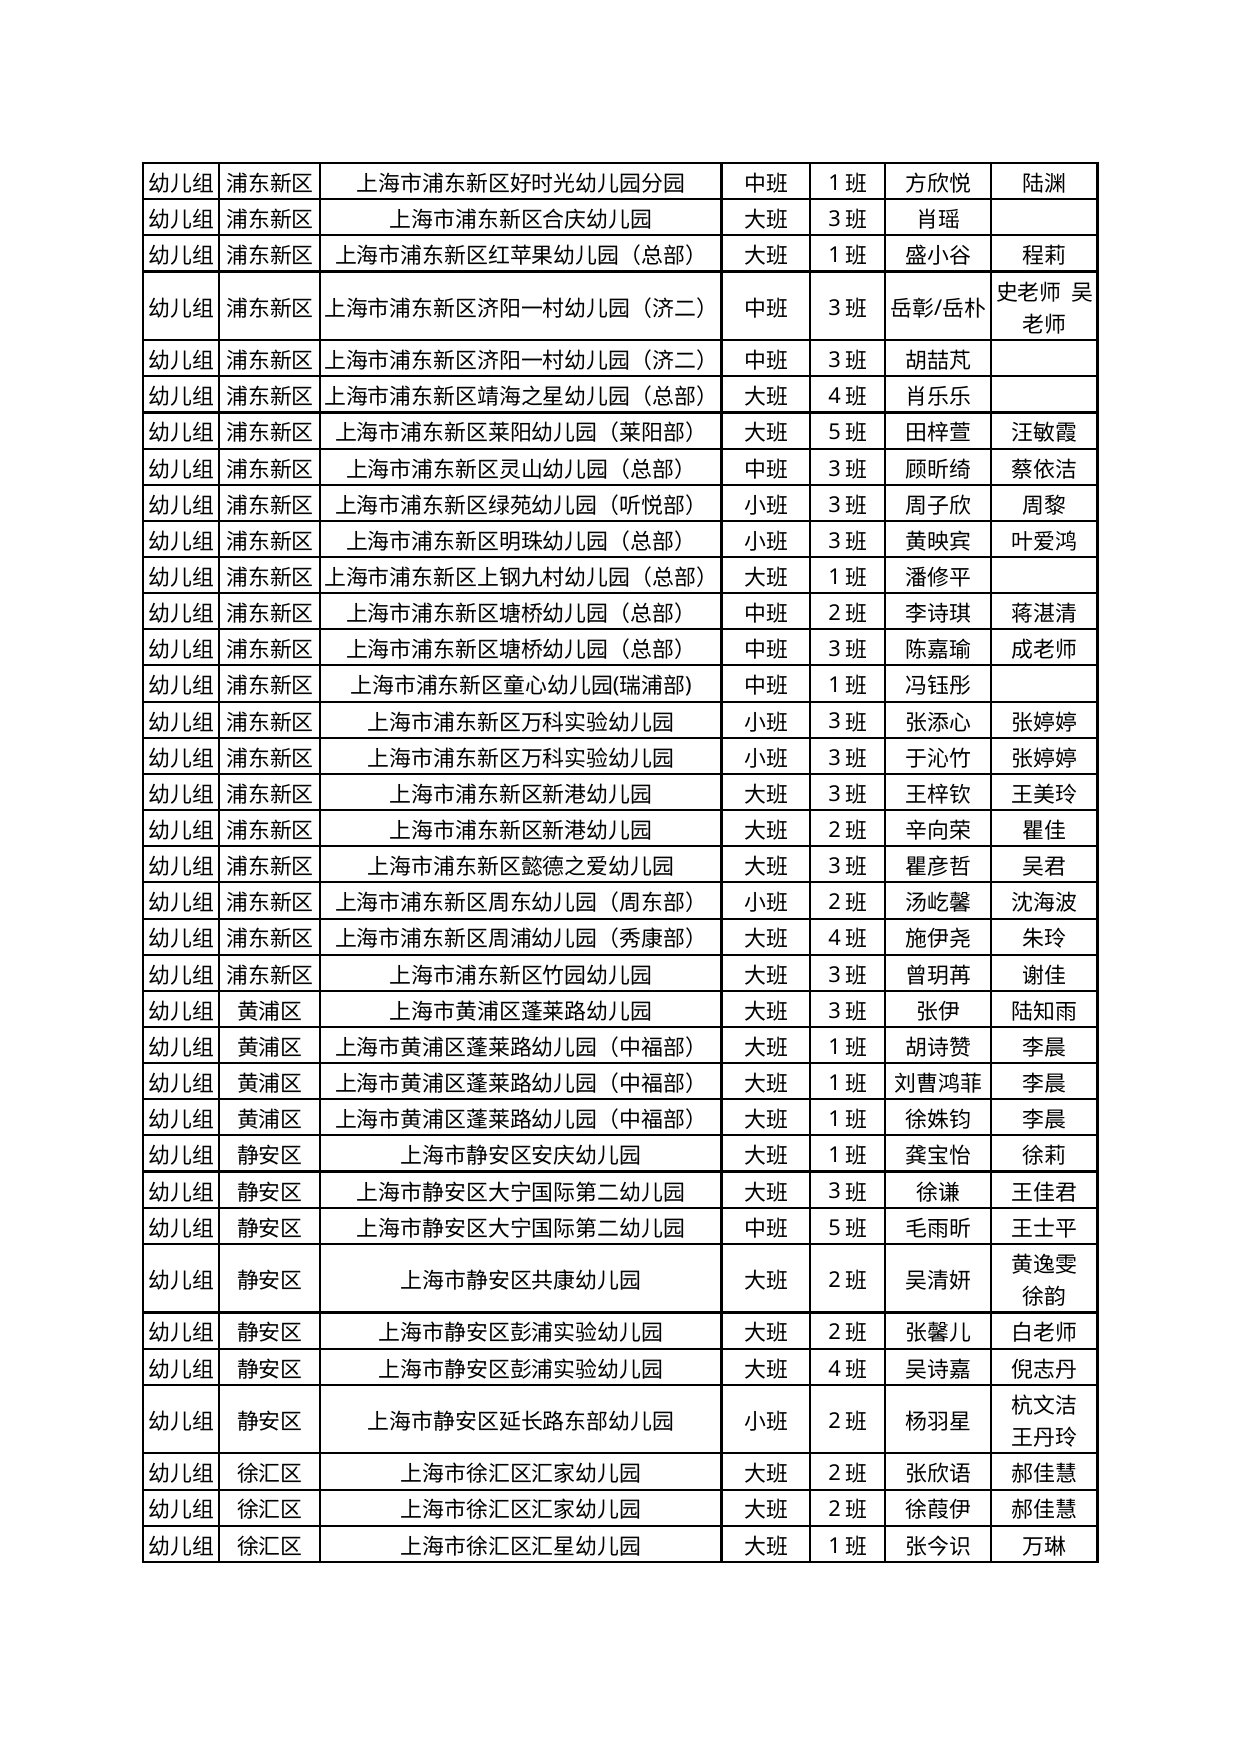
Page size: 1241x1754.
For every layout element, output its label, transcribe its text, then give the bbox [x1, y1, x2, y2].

table_cell 中班 [723, 1209, 809, 1243]
table_cell 幼儿组 [144, 1136, 218, 1170]
table_cell 幼儿组 [144, 1209, 218, 1243]
table_cell 吴诗嘉 [886, 1350, 990, 1384]
table_cell 浦东新区 [220, 236, 319, 270]
table_cell 幼儿组 [144, 450, 218, 484]
table_cell 大班 [723, 1173, 809, 1207]
table_cell 幼儿组 [144, 666, 218, 701]
table_cell 上海市浦东新区红苹果幼儿园（总部） [321, 236, 720, 270]
table_cell 胡诗赞 [886, 1028, 990, 1062]
table_cell 上海市浦东新区塘桥幼儿园（总部） [321, 630, 720, 664]
table_cell 施伊尧 [886, 920, 990, 953]
table_cell 大班 [723, 1100, 809, 1134]
table_cell 幼儿组 [144, 1350, 218, 1384]
table_cell 张添心 [886, 703, 990, 737]
table_cell 幼儿组 [144, 811, 218, 845]
table_cell 3班 [811, 739, 884, 773]
table_cell 上海市浦东新区竹园幼儿园 [321, 956, 720, 990]
table_cell 田梓萱 [886, 414, 990, 447]
table_cell 中班 [723, 450, 809, 484]
table_cell 1班 [811, 1064, 884, 1098]
table_cell 黄浦区 [220, 1064, 319, 1098]
table_cell 浦东新区 [220, 630, 319, 664]
table_cell 冯钰彤 [886, 666, 990, 701]
table_cell 浦东新区 [220, 164, 319, 198]
table_cell 浦东新区 [220, 200, 319, 234]
table_cell 上海市浦东新区塘桥幼儿园（总部） [321, 594, 720, 628]
table_cell 上海市浦东新区新港幼儿园 [321, 775, 720, 809]
table_cell 蒋湛清 [992, 594, 1096, 628]
table_cell 蔡依洁 [992, 450, 1096, 484]
table_cell 大班 [723, 414, 809, 447]
table_cell 上海市浦东新区周东幼儿园（周东部） [321, 883, 720, 917]
table_cell 陆知雨 [992, 992, 1096, 1026]
table_cell 中班 [723, 341, 809, 375]
table_cell 浦东新区 [220, 811, 319, 845]
table_cell 幼儿组 [144, 992, 218, 1026]
table_cell 上海市徐汇区汇家幼儿园 [321, 1454, 720, 1488]
table_cell 上海市静安区大宁国际第二幼儿园 [321, 1173, 720, 1207]
table_cell 叶爱鸿 [992, 522, 1096, 556]
table_cell 黄浦区 [220, 992, 319, 1026]
table_cell 2班 [811, 1245, 884, 1311]
table_cell 史老师 吴老师 [992, 273, 1096, 339]
table_cell 1班 [811, 558, 884, 592]
table_cell 上海市黄浦区蓬莱路幼儿园（中福部） [321, 1100, 720, 1134]
table_cell 中班 [723, 164, 809, 198]
table_cell 大班 [723, 1314, 809, 1347]
table_cell 大班 [723, 377, 809, 411]
table_cell 大班 [723, 992, 809, 1026]
table_cell 谢佳 [992, 956, 1096, 990]
table_cell 刘曹鸿菲 [886, 1064, 990, 1098]
table_cell 3班 [811, 992, 884, 1026]
table_cell 静安区 [220, 1245, 319, 1311]
table_cell 浦东新区 [220, 920, 319, 953]
table_cell 上海市浦东新区新港幼儿园 [321, 811, 720, 845]
table_cell 黄逸雯 徐韵 [992, 1245, 1096, 1311]
table_cell 2班 [811, 1454, 884, 1488]
table_cell 张欣语 [886, 1454, 990, 1488]
table_cell 1班 [811, 1527, 884, 1561]
table_cell 大班 [723, 847, 809, 881]
table_cell 浦东新区 [220, 273, 319, 339]
table_cell 4班 [811, 920, 884, 953]
table_cell 幼儿组 [144, 377, 218, 411]
table_cell 4班 [811, 377, 884, 411]
table_cell 杨羽星 [886, 1386, 990, 1452]
table_cell 浦东新区 [220, 414, 319, 447]
table_cell 上海市静安区彭浦实验幼儿园 [321, 1350, 720, 1384]
table_cell 吴君 [992, 847, 1096, 881]
table_cell 2班 [811, 1314, 884, 1347]
table_cell 胡喆芃 [886, 341, 990, 375]
table_cell 浦东新区 [220, 666, 319, 701]
table_cell 王佳君 [992, 1173, 1096, 1207]
table_cell 上海市黄浦区蓬莱路幼儿园 [321, 992, 720, 1026]
table_cell 1班 [811, 666, 884, 701]
table_cell 张伊 [886, 992, 990, 1026]
table_cell 肖瑶 [886, 200, 990, 234]
table_cell 大班 [723, 920, 809, 953]
table_cell 潘修平 [886, 558, 990, 592]
table_cell 2班 [811, 594, 884, 628]
table_cell 浦东新区 [220, 883, 319, 917]
table_cell 小班 [723, 1386, 809, 1452]
table_cell 上海市浦东新区济阳一村幼儿园（济二） [321, 341, 720, 375]
table_cell 幼儿组 [144, 594, 218, 628]
table_cell 徐汇区 [220, 1454, 319, 1488]
table_cell 上海市静安区共康幼儿园 [321, 1245, 720, 1311]
table_cell 黄浦区 [220, 1028, 319, 1062]
table_cell 瞿佳 [992, 811, 1096, 845]
table_cell 龚宝怡 [886, 1136, 990, 1170]
table_cell 幼儿组 [144, 486, 218, 520]
table_cell 大班 [723, 1454, 809, 1488]
table_cell 幼儿组 [144, 883, 218, 917]
table_cell 3班 [811, 522, 884, 556]
table_cell 3班 [811, 341, 884, 375]
table_cell 幼儿组 [144, 1245, 218, 1311]
table_cell 上海市浦东新区明珠幼儿园（总部） [321, 522, 720, 556]
table_cell 3班 [811, 1173, 884, 1207]
table_cell 幼儿组 [144, 341, 218, 375]
table_cell 浦东新区 [220, 450, 319, 484]
table_cell 郝佳慧 [992, 1491, 1096, 1524]
table_cell 小班 [723, 739, 809, 773]
table_cell 浦东新区 [220, 775, 319, 809]
table_cell 岳彰/岳朴 [886, 273, 990, 339]
table_cell 浦东新区 [220, 558, 319, 592]
table_cell 大班 [723, 1064, 809, 1098]
table_cell 李晨 [992, 1064, 1096, 1098]
table_cell 上海市浦东新区万科实验幼儿园 [321, 739, 720, 773]
table_cell 3班 [811, 486, 884, 520]
table_cell 李晨 [992, 1100, 1096, 1134]
table_cell 汤屹馨 [886, 883, 990, 917]
table_cell 大班 [723, 775, 809, 809]
table_cell 1班 [811, 1028, 884, 1062]
table_cell 幼儿组 [144, 739, 218, 773]
table_cell 盛小谷 [886, 236, 990, 270]
table_cell 张馨儿 [886, 1314, 990, 1347]
table_cell 上海市浦东新区济阳一村幼儿园（济二） [321, 273, 720, 339]
table_cell [992, 200, 1096, 234]
table_cell 上海市静安区延长路东部幼儿园 [321, 1386, 720, 1452]
table_cell 幼儿组 [144, 1314, 218, 1347]
table_cell 张婷婷 [992, 739, 1096, 773]
table_cell 3班 [811, 703, 884, 737]
table_cell 上海市浦东新区童心幼儿园(瑞浦部) [321, 666, 720, 701]
table_cell 1班 [811, 1100, 884, 1134]
table_cell 黄映宾 [886, 522, 990, 556]
table_cell 汪敏霞 [992, 414, 1096, 447]
table_cell 浦东新区 [220, 847, 319, 881]
table_cell 倪志丹 [992, 1350, 1096, 1384]
table_cell [992, 558, 1096, 592]
table_cell 浦东新区 [220, 956, 319, 990]
table_cell 肖乐乐 [886, 377, 990, 411]
table_cell 徐汇区 [220, 1527, 319, 1561]
table_cell 大班 [723, 236, 809, 270]
table_cell 上海市浦东新区绿苑幼儿园（听悦部） [321, 486, 720, 520]
table_cell 幼儿组 [144, 847, 218, 881]
table_cell 上海市黄浦区蓬莱路幼儿园（中福部） [321, 1064, 720, 1098]
table_cell 1班 [811, 1136, 884, 1170]
table_cell 1班 [811, 236, 884, 270]
table_cell 上海市徐汇区汇星幼儿园 [321, 1527, 720, 1561]
table_cell 幼儿组 [144, 1527, 218, 1561]
table_cell [992, 666, 1096, 701]
table_cell 幼儿组 [144, 1386, 218, 1452]
table_cell 上海市静安区彭浦实验幼儿园 [321, 1314, 720, 1347]
table_cell 3班 [811, 775, 884, 809]
table_cell 上海市浦东新区上钢九村幼儿园（总部） [321, 558, 720, 592]
table_cell 幼儿组 [144, 1491, 218, 1524]
table_cell 幼儿组 [144, 200, 218, 234]
table_cell 静安区 [220, 1350, 319, 1384]
table_cell 大班 [723, 200, 809, 234]
table_cell 陆渊 [992, 164, 1096, 198]
table_cell 上海市浦东新区万科实验幼儿园 [321, 703, 720, 737]
table_cell 浦东新区 [220, 341, 319, 375]
table_cell 周黎 [992, 486, 1096, 520]
table_cell 静安区 [220, 1209, 319, 1243]
table_cell 顾昕绮 [886, 450, 990, 484]
table_cell 5班 [811, 414, 884, 447]
table_cell 瞿彦哲 [886, 847, 990, 881]
table_cell 万琳 [992, 1527, 1096, 1561]
table_cell 幼儿组 [144, 1028, 218, 1062]
table_cell 大班 [723, 1028, 809, 1062]
table_cell 上海市浦东新区灵山幼儿园（总部） [321, 450, 720, 484]
table_cell 上海市浦东新区莱阳幼儿园（莱阳部） [321, 414, 720, 447]
table_cell 2班 [811, 883, 884, 917]
table_cell 大班 [723, 1527, 809, 1561]
table_cell 中班 [723, 594, 809, 628]
table_cell 陈嘉瑜 [886, 630, 990, 664]
table_cell 幼儿组 [144, 1454, 218, 1488]
table_cell 幼儿组 [144, 775, 218, 809]
table_cell 徐谦 [886, 1173, 990, 1207]
table_cell 中班 [723, 630, 809, 664]
table_cell 5班 [811, 1209, 884, 1243]
table_cell 幼儿组 [144, 1173, 218, 1207]
table_cell 3班 [811, 273, 884, 339]
table_cell 浦东新区 [220, 739, 319, 773]
table_cell 李诗琪 [886, 594, 990, 628]
table_cell 小班 [723, 703, 809, 737]
table_cell 浦东新区 [220, 594, 319, 628]
table_cell 杭文洁 王丹玲 [992, 1386, 1096, 1452]
table_cell 王士平 [992, 1209, 1096, 1243]
table_cell 幼儿组 [144, 703, 218, 737]
table_cell 浦东新区 [220, 522, 319, 556]
table_cell 上海市黄浦区蓬莱路幼儿园（中福部） [321, 1028, 720, 1062]
table_cell 上海市浦东新区合庆幼儿园 [321, 200, 720, 234]
table_cell 中班 [723, 666, 809, 701]
table_cell 静安区 [220, 1173, 319, 1207]
table_cell 程莉 [992, 236, 1096, 270]
table_cell 吴清妍 [886, 1245, 990, 1311]
table_cell 郝佳慧 [992, 1454, 1096, 1488]
table_cell 大班 [723, 1491, 809, 1524]
table_cell 辛向荣 [886, 811, 990, 845]
table_cell 小班 [723, 486, 809, 520]
table_cell 方欣悦 [886, 164, 990, 198]
table_cell 大班 [723, 956, 809, 990]
table_cell 幼儿组 [144, 1100, 218, 1134]
table_cell 徐汇区 [220, 1491, 319, 1524]
table_cell 3班 [811, 450, 884, 484]
table_cell 大班 [723, 1245, 809, 1311]
table_cell 上海市静安区安庆幼儿园 [321, 1136, 720, 1170]
table_cell 幼儿组 [144, 414, 218, 447]
table_cell 大班 [723, 811, 809, 845]
table_cell 上海市浦东新区靖海之星幼儿园（总部） [321, 377, 720, 411]
table_cell [992, 377, 1096, 411]
table_cell 大班 [723, 1350, 809, 1384]
table_cell 成老师 [992, 630, 1096, 664]
table_cell 幼儿组 [144, 522, 218, 556]
table_cell 3班 [811, 847, 884, 881]
table_cell 大班 [723, 558, 809, 592]
table_cell 徐葭伊 [886, 1491, 990, 1524]
table_cell 幼儿组 [144, 236, 218, 270]
table_cell 2班 [811, 1386, 884, 1452]
table_cell 上海市徐汇区汇家幼儿园 [321, 1491, 720, 1524]
table_cell 小班 [723, 883, 809, 917]
table_cell 于沁竹 [886, 739, 990, 773]
table_cell 幼儿组 [144, 273, 218, 339]
table_cell 幼儿组 [144, 630, 218, 664]
table_cell 白老师 [992, 1314, 1096, 1347]
table_cell 王美玲 [992, 775, 1096, 809]
table_cell 朱玲 [992, 920, 1096, 953]
table_cell 上海市浦东新区周浦幼儿园（秀康部） [321, 920, 720, 953]
table_cell 浦东新区 [220, 486, 319, 520]
table_cell 静安区 [220, 1386, 319, 1452]
table_cell 沈海波 [992, 883, 1096, 917]
table_cell 浦东新区 [220, 377, 319, 411]
table_cell 上海市浦东新区好时光幼儿园分园 [321, 164, 720, 198]
table_cell 幼儿组 [144, 920, 218, 953]
table_cell 张今识 [886, 1527, 990, 1561]
table_cell 徐莉 [992, 1136, 1096, 1170]
table_cell [992, 341, 1096, 375]
table_cell 幼儿组 [144, 956, 218, 990]
table_cell 3班 [811, 200, 884, 234]
table_cell 周子欣 [886, 486, 990, 520]
table_cell 静安区 [220, 1314, 319, 1347]
table_cell 3班 [811, 956, 884, 990]
table_cell 静安区 [220, 1136, 319, 1170]
table_cell 曾玥苒 [886, 956, 990, 990]
table_cell 中班 [723, 273, 809, 339]
table_cell 毛雨昕 [886, 1209, 990, 1243]
table_cell 张婷婷 [992, 703, 1096, 737]
table_cell 小班 [723, 522, 809, 556]
table_cell 大班 [723, 1136, 809, 1170]
table_cell 幼儿组 [144, 164, 218, 198]
table_cell 上海市静安区大宁国际第二幼儿园 [321, 1209, 720, 1243]
table_cell 1班 [811, 164, 884, 198]
table_cell 幼儿组 [144, 1064, 218, 1098]
table_cell 徐姝钧 [886, 1100, 990, 1134]
table_cell 上海市浦东新区懿德之爱幼儿园 [321, 847, 720, 881]
table_cell 浦东新区 [220, 703, 319, 737]
table_cell 2班 [811, 1491, 884, 1524]
table_cell 4班 [811, 1350, 884, 1384]
table_cell 幼儿组 [144, 558, 218, 592]
table_cell 2班 [811, 811, 884, 845]
table_cell 李晨 [992, 1028, 1096, 1062]
table_cell 王梓钦 [886, 775, 990, 809]
table_cell 黄浦区 [220, 1100, 319, 1134]
table_cell 3班 [811, 630, 884, 664]
